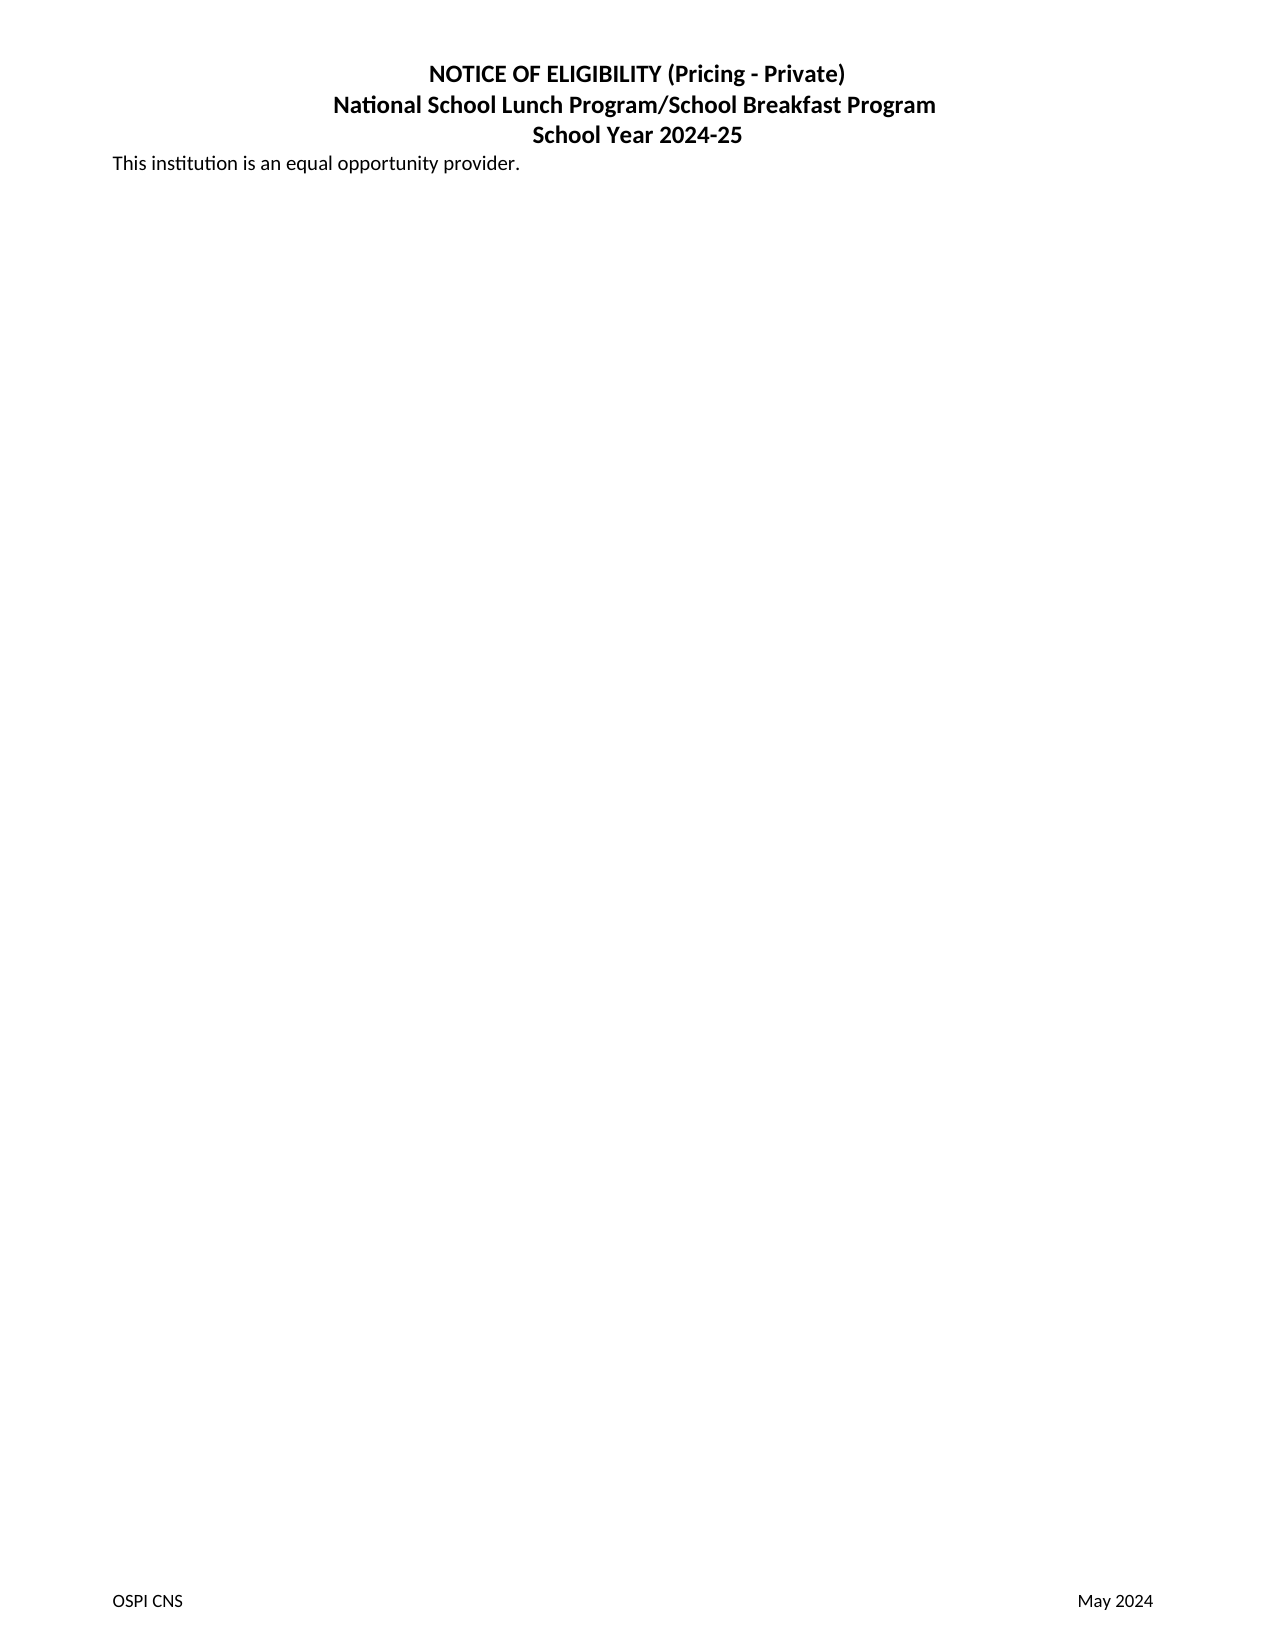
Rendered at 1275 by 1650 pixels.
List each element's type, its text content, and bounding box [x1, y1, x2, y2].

text This institution is an equal opportunity provider. [112, 150, 1162, 176]
